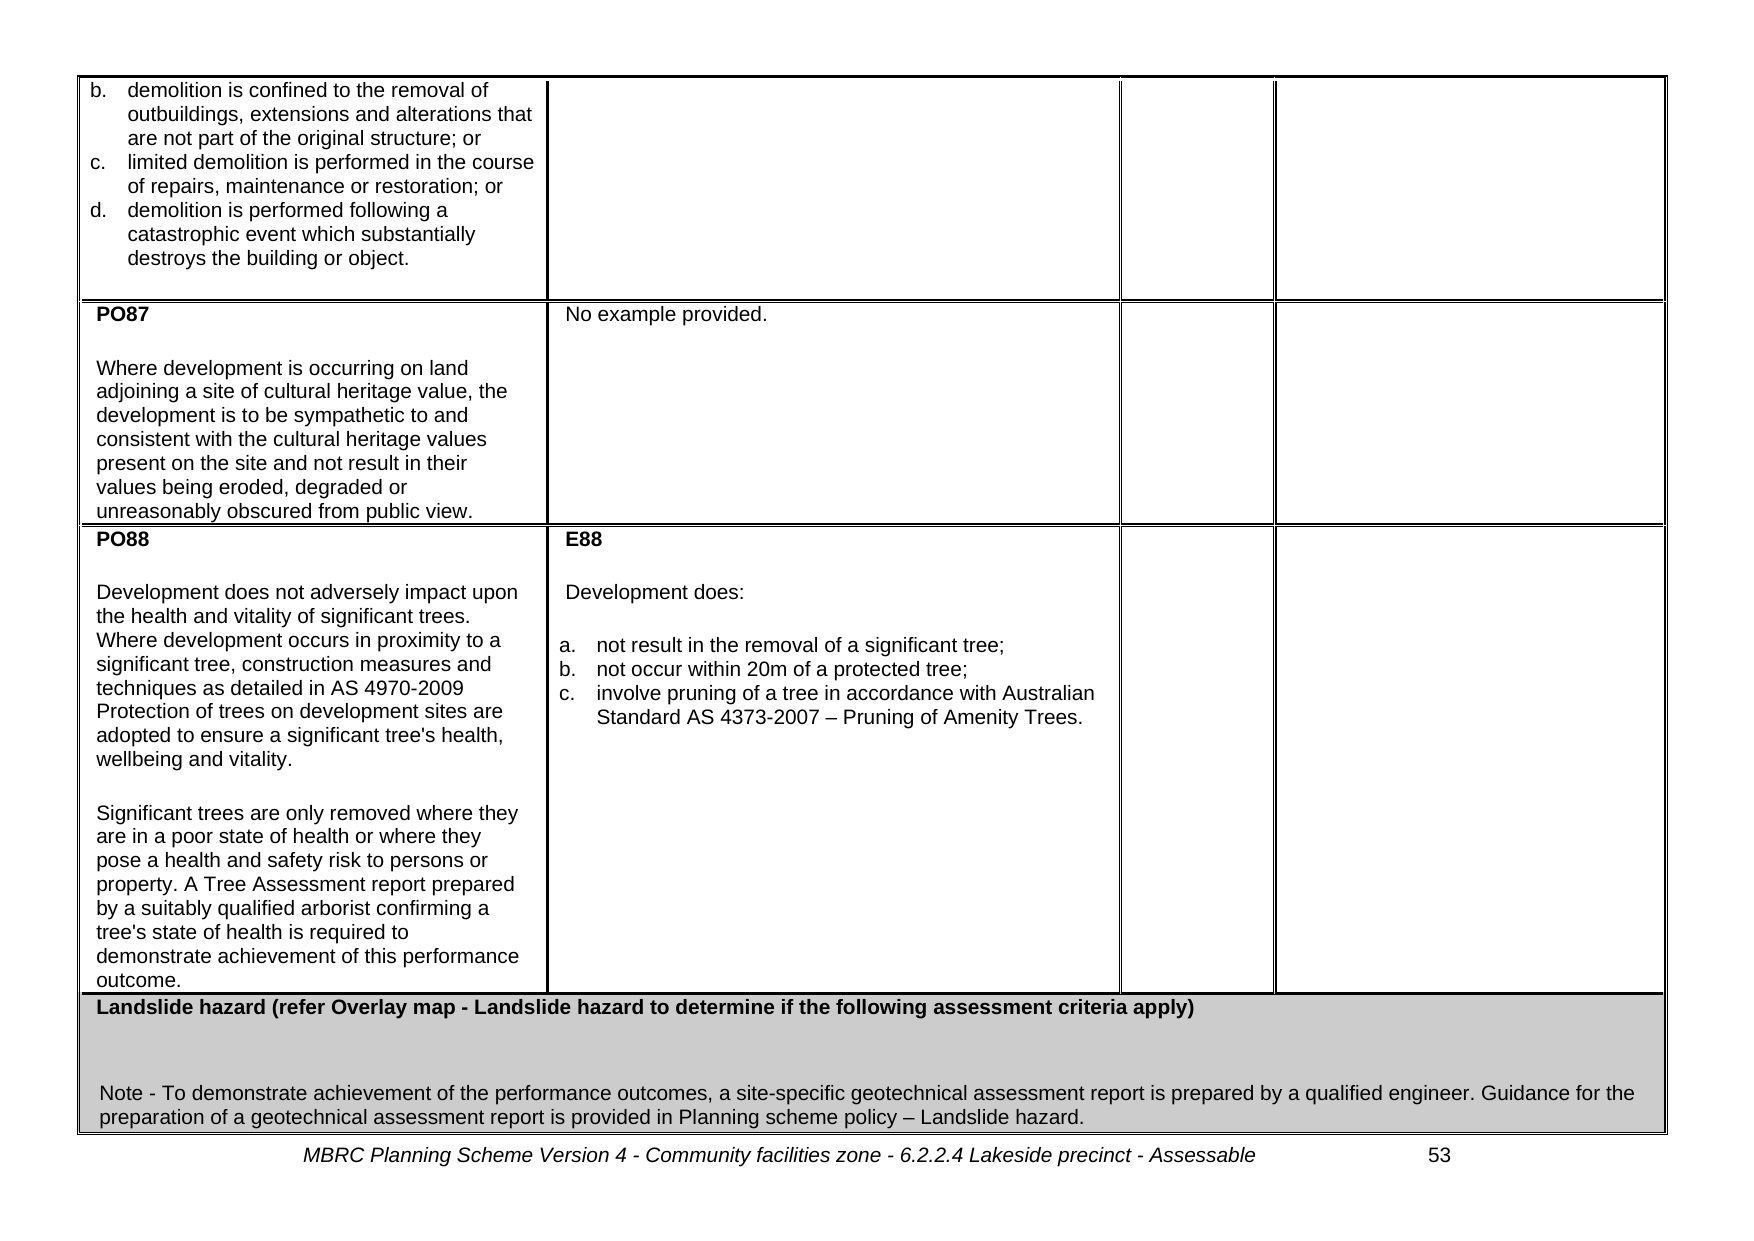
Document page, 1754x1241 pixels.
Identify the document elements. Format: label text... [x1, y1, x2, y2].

table_cell PO88 Development does not adversely impact upon the health and vitality of significant trees. Where development occurs in proximity to a significant tree, construction measures and techniques as detailed in AS 4970-2009 Protection of trees on development sites are adopted to ensure a significant tree's health, wellbeing and vitality. Significant trees are only removed where they are in a poor state of health or where they pose a health and safety risk to persons or property. A Tree Assessment report prepared by a suitably qualified arborist confirming a tree's state of health is required to demonstrate achievement of this performance outcome. [80, 523, 546, 992]
table_cell PO87 Where development is occurring on land adjoining a site of cultural heritage value, the development is to be sympathetic to and consistent with the cultural heritage values present on the site and not result in their values being eroded, degraded or unreasonably obscured from public view. [80, 299, 546, 523]
table_cell Landslide hazard (refer Overlay map - Landslide hazard to determine if the following assessment criteria apply) [80, 992, 1664, 1048]
table_cell [1121, 77, 1275, 299]
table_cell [547, 78, 1121, 299]
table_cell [80, 78, 547, 299]
table_cell No example provided. [549, 303, 1119, 523]
table_cell [1277, 299, 1665, 523]
table_cell [1277, 523, 1665, 992]
table_cell [1122, 527, 1273, 992]
table_cell [1122, 303, 1273, 523]
table_cell [1275, 78, 1664, 299]
table_cell E88 Development does: not result in the removal of a significant tree; not occur within 20m of a protected tree; involve pruning of a tree in accordance with Australian Standard AS 4373-2007 – Pruning of Amenity Trees. [549, 527, 1119, 992]
